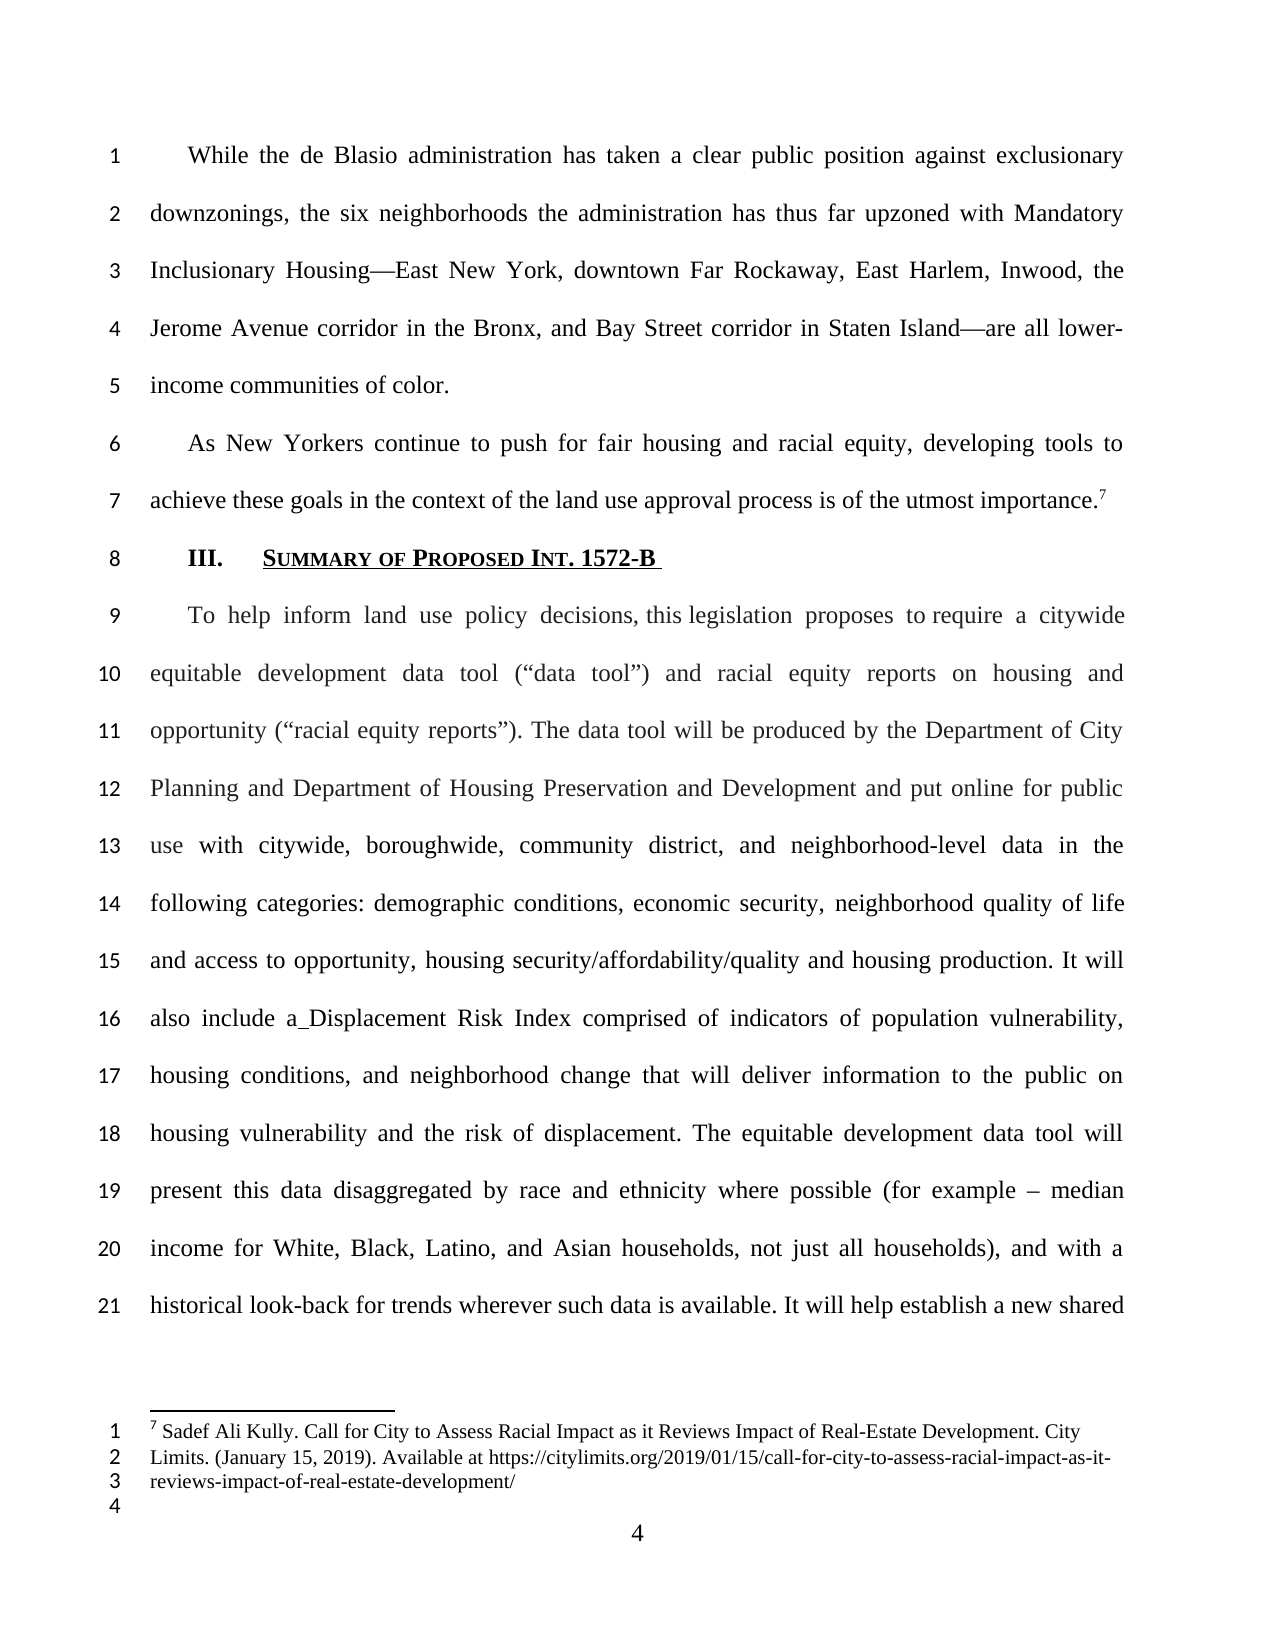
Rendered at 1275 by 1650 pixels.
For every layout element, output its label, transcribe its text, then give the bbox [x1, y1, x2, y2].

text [150, 601, 1125, 1319]
text While the de Blasio administration has taken a clear public position against exclusionary downzonings, the six neighborhoods the administration has thus far upzoned with Mandatory Inclusionary Housing—East New York, downtown Far Rockaway, East Harlem, Inwood, the Jerome Avenue corridor in the Bronx, and Bay Street corridor in Staten Island—are all lower-income communities of color. [150, 141, 1125, 399]
text As New Yorkers continue to push for fair housing and racial equity, developing tools to achieve these goals in the context of the land use approval process is of the utmost importance. [150, 428, 1125, 514]
list Summary of Proposed Int. 1572-B [187, 543, 1125, 572]
